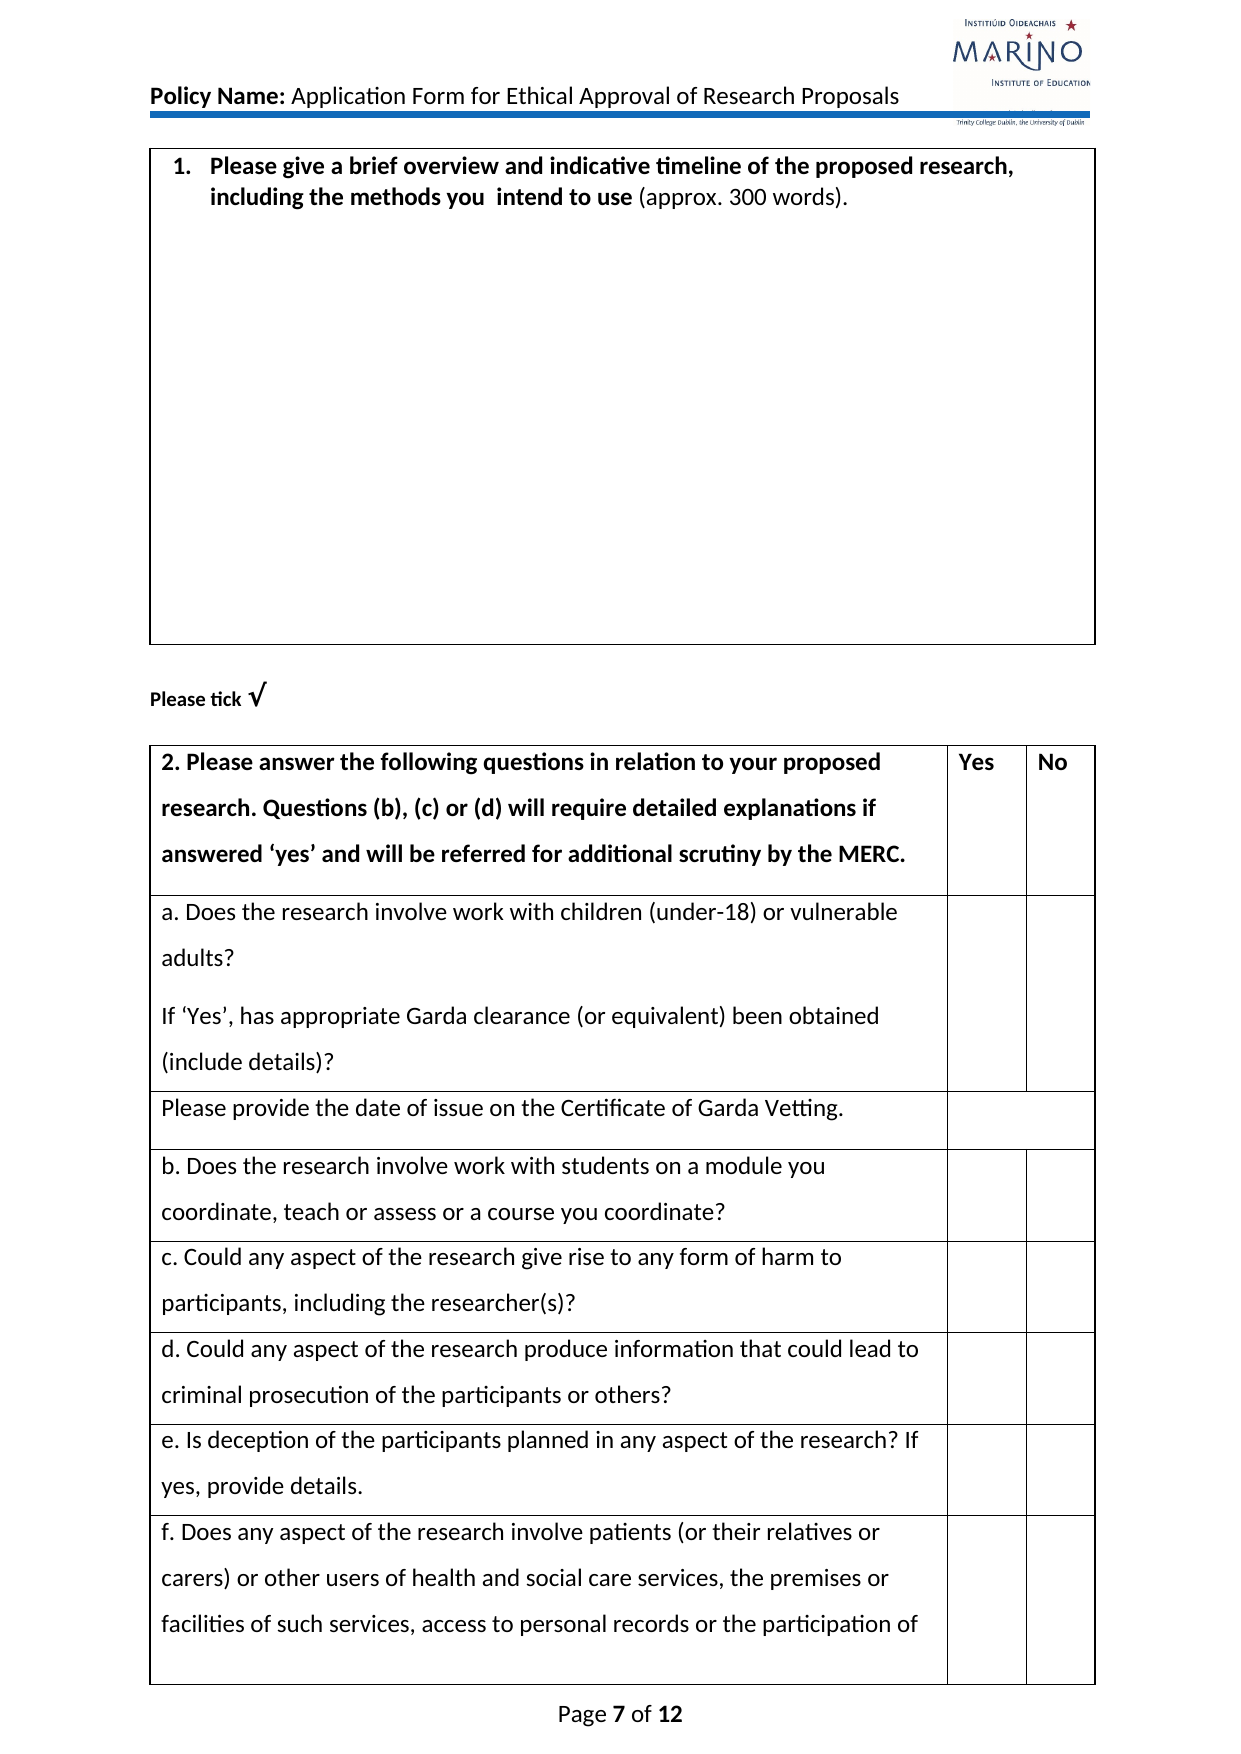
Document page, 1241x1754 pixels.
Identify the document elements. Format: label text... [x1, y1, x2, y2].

table_cell [948, 1092, 1094, 1149]
table_cell [1027, 1333, 1094, 1424]
text Please tick √ [150, 675, 1090, 715]
table_cell [1027, 1516, 1094, 1684]
table_cell [948, 1516, 1026, 1684]
table_cell [1027, 1242, 1094, 1332]
table_cell [1027, 896, 1094, 1091]
table_cell [1027, 1150, 1094, 1241]
table_cell a. Does the research involve work with children (under-18) or vulnerable adults? If ‘Yes’, has appropriate Garda clearance (or equivalent) been obtained (include details)? [151, 896, 947, 1091]
table_cell b. Does the research involve work with students on a module you coordinate, teach or assess or a course you coordinate? [151, 1150, 947, 1241]
table_cell e. Is deception of the participants planned in any aspect of the research? If yes, provide details. [151, 1425, 947, 1515]
table_cell [1027, 1425, 1094, 1515]
table_header No [1027, 746, 1094, 895]
picture [953, 19, 1091, 126]
table_cell d. Could any aspect of the research produce information that could lead to criminal prosecution of the participants or others? [151, 1333, 947, 1424]
table_header Please give a brief overview and indicative timeline of the proposed research, including the methods you intend to use (approx. 300 words). [151, 149, 1094, 643]
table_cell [151, 1516, 947, 1684]
table_cell [948, 1242, 1026, 1332]
table_cell [948, 1333, 1026, 1424]
table_cell Please provide the date of issue on the Certificate of Garda Vetting. [151, 1092, 947, 1149]
table_cell [948, 1150, 1026, 1241]
table_header Yes [948, 746, 1026, 895]
table_cell c. Could any aspect of the research give rise to any form of harm to participants, including the researcher(s)? [151, 1242, 947, 1332]
table_cell [948, 896, 1026, 1091]
table_header 2. Please answer the following questions in relation to your proposed research. Questions (b), (c) or (d) will require detailed explanations if answered ‘yes’ and will be referred for additional scrutiny by the MERC. [151, 746, 947, 895]
table_cell [948, 1425, 1026, 1515]
